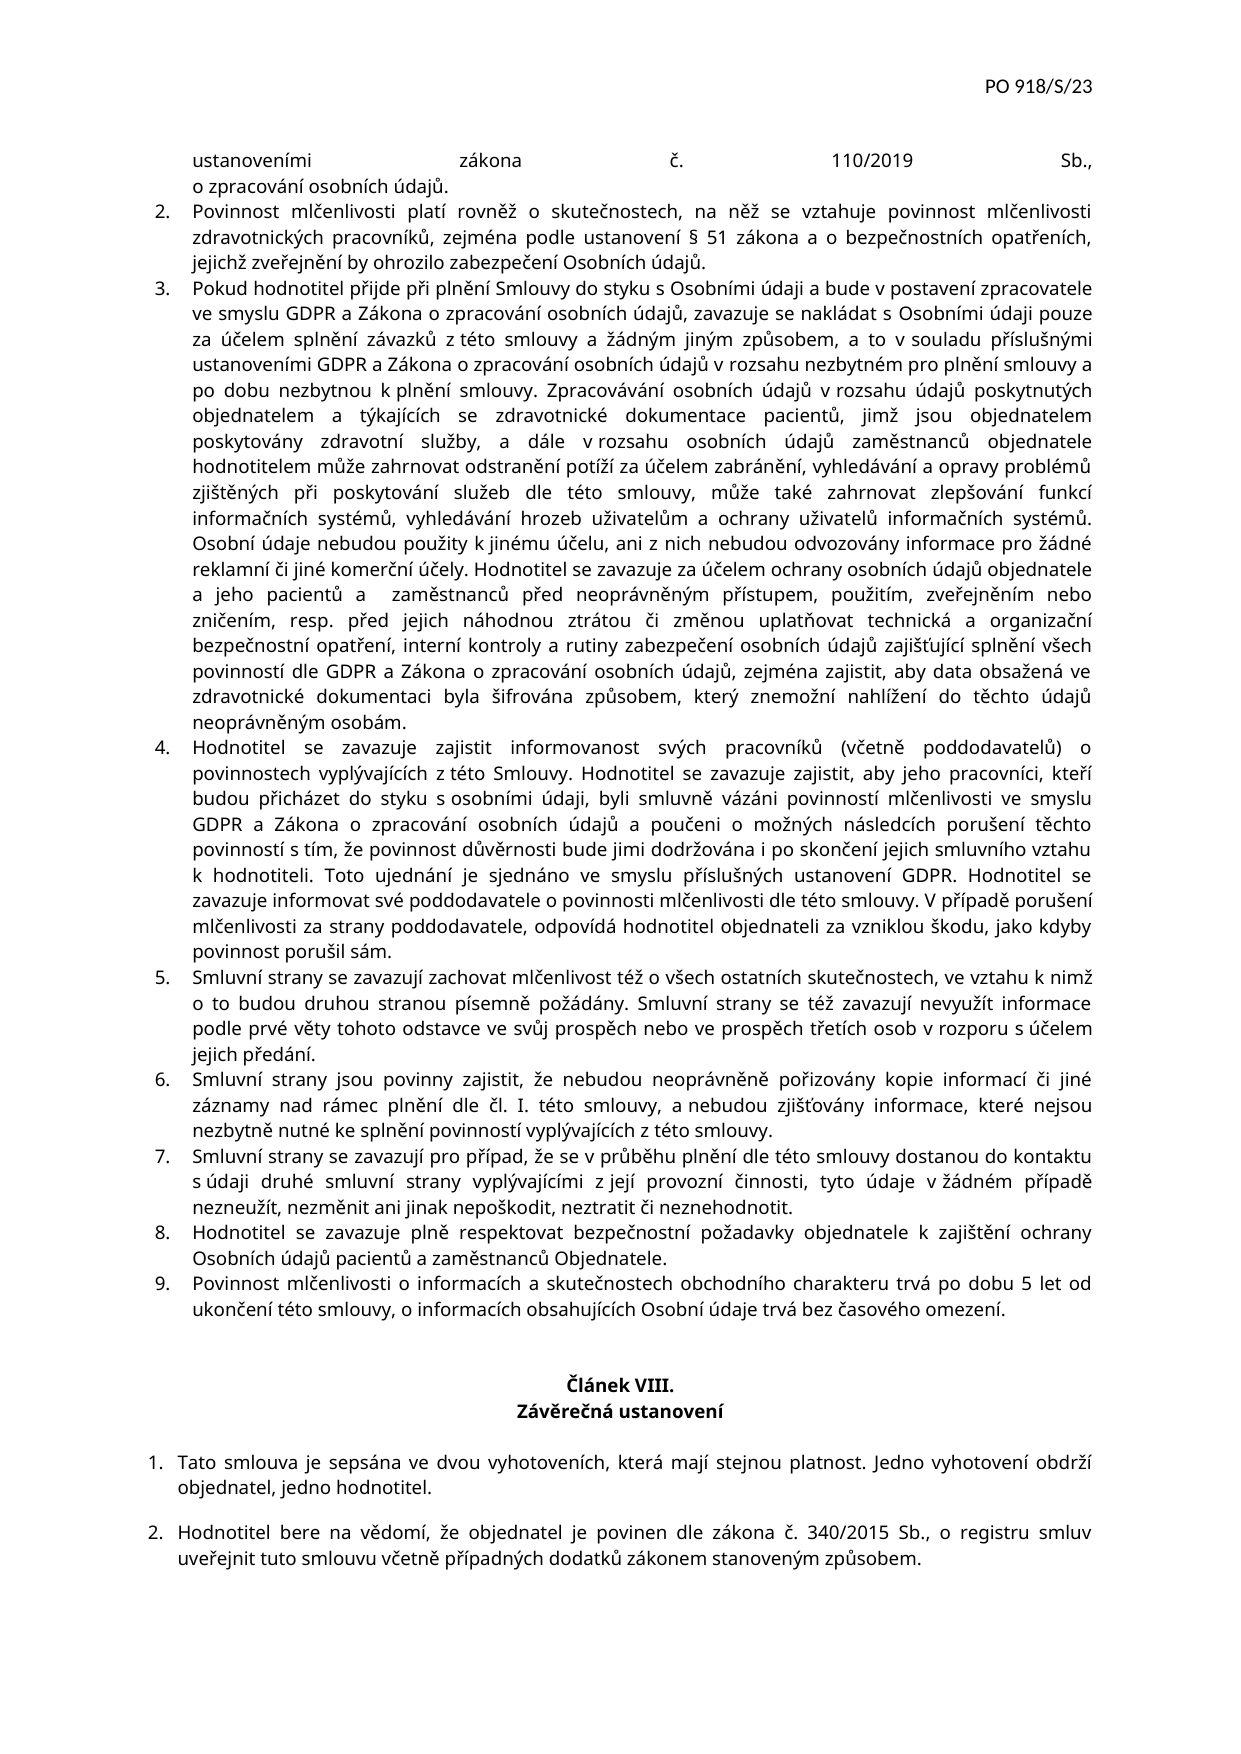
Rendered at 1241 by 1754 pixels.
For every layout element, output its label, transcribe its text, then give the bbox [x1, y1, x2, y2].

list Povinnost mlčenlivosti o informacích a skutečnostech obchodního charakteru trvá po dobu 5 let od ukončení této smlouvy, o informacích obsahujících Osobní údaje trvá bez časového omezení. [154, 1271, 1093, 1322]
list Hodnotitel se zavazuje plně respektovat bezpečnostní požadavky objednatele k zajištění ochrany Osobních údajů pacientů a zaměstnanců Objednatele. [154, 1219, 1093, 1271]
list Hodnotitel bere na vědomí, že objednatel je povinen dle zákona č. 340/2015 Sb., o registru smluv uveřejnit tuto smlouvu včetně případných dodatků zákonem stanoveným způsobem. [148, 1519, 1093, 1570]
text Článek VIII. [148, 1373, 1093, 1398]
list Hodnotitel se zavazuje zajistit informovanost svých pracovníků (včetně poddodavatelů) o povinnostech vyplývajících z této Smlouvy. Hodnotitel se zavazuje zajistit, aby jeho pracovníci, kteří budou přicházet do styku s osobními údaji, byli smluvně vázáni povinností mlčenlivosti ve smyslu GDPR a Zákona o zpracování osobních údajů a poučeni o možných následcích porušení těchto povinností s tím, že povinnost důvěrnosti bude jimi dodržována i po skončení jejich smluvního vztahu k hodnotiteli. Toto ujednání je sjednáno ve smyslu příslušných ustanovení GDPR. Hodnotitel se zavazuje informovat své poddodavatele o povinnosti mlčenlivosti dle této smlouvy. V případě porušení mlčenlivosti za strany poddodavatele, odpovídá hodnotitel objednateli za vzniklou škodu, jako kdyby povinnost porušil sám. [154, 734, 1093, 964]
list Smluvní strany se zavazují pro případ, že se v průběhu plnění dle této smlouvy dostanou do kontaktu s údaji druhé smluvní strany vyplývajícími z její provozní činnosti, tyto údaje v žádném případě nezneužít, nezměnit ani jinak nepoškodit, neztratit či neznehodnotit. [154, 1143, 1093, 1219]
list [154, 148, 1093, 199]
list Tato smlouva je sepsána ve dvou vyhotoveních, která mají stejnou platnost. Jedno vyhotovení obdrží objednatel, jedno hodnotitel. [148, 1449, 1093, 1500]
text Závěrečná ustanovení [148, 1398, 1093, 1424]
list Smluvní strany se zavazují zachovat mlčenlivost též o všech ostatních skutečnostech, ve vztahu k nimž o to budou druhou stranou písemně požádány. Smluvní strany se též zavazují nevyužít informace podle prvé věty tohoto odstavce ve svůj prospěch nebo ve prospěch třetích osob v rozporu s účelem jejich předání. [154, 964, 1093, 1066]
list Smluvní strany jsou povinny zajistit, že nebudou neoprávněně pořizovány kopie informací či jiné záznamy nad rámec plnění dle čl. I. této smlouvy, a nebudou zjišťovány informace, které nejsou nezbytně nutné ke splnění povinností vyplývajících z této smlouvy. [154, 1066, 1093, 1143]
list Pokud hodnotitel přijde při plnění Smlouvy do styku s Osobními údaji a bude v postavení zpracovatele ve smyslu GDPR a Zákona o zpracování osobních údajů, zavazuje se nakládat s Osobními údaji pouze za účelem splnění závazků z této smlouvy a žádným jiným způsobem, a to v souladu příslušnými ustanoveními GDPR a Zákona o zpracování osobních údajů v rozsahu nezbytném pro plnění smlouvy a po dobu nezbytnou k plnění smlouvy. Zpracovávání osobních údajů v rozsahu údajů poskytnutých objednatelem a týkajících se zdravotnické dokumentace pacientů, jimž jsou objednatelem poskytovány zdravotní služby, a dále v rozsahu osobních údajů zaměstnanců objednatele hodnotitelem může zahrnovat odstranění potíží za účelem zabránění, vyhledávání a opravy problémů zjištěných při poskytování služeb dle této smlouvy, může také zahrnovat zlepšování funkcí informačních systémů, vyhledávání hrozeb uživatelům a ochrany uživatelů informačních systémů. Osobní údaje nebudou použity k jinému účelu, ani z nich nebudou odvozovány informace pro žádné reklamní či jiné komerční účely. Hodnotitel se zavazuje za účelem ochrany osobních údajů objednatele a jeho pacientů a zaměstnanců před neoprávněným přístupem, použitím, zveřejněním nebo zničením, resp. před jejich náhodnou ztrátou či změnou uplatňovat technická a organizační bezpečnostní opatření, interní kontroly a rutiny zabezpečení osobních údajů zajišťující splnění všech povinností dle GDPR a Zákona o zpracování osobních údajů, zejména zajistit, aby data obsažená ve zdravotnické dokumentaci byla šifrována způsobem, který znemožní nahlížení do těchto údajů neoprávněným osobám. [154, 275, 1093, 734]
list Povinnost mlčenlivosti platí rovněž o skutečnostech, na něž se vztahuje povinnost mlčenlivosti zdravotnických pracovníků, zejména podle ustanovení § 51 zákona a o bezpečnostních opatřeních, jejichž zveřejnění by ohrozilo zabezpečení Osobních údajů. [154, 199, 1093, 275]
